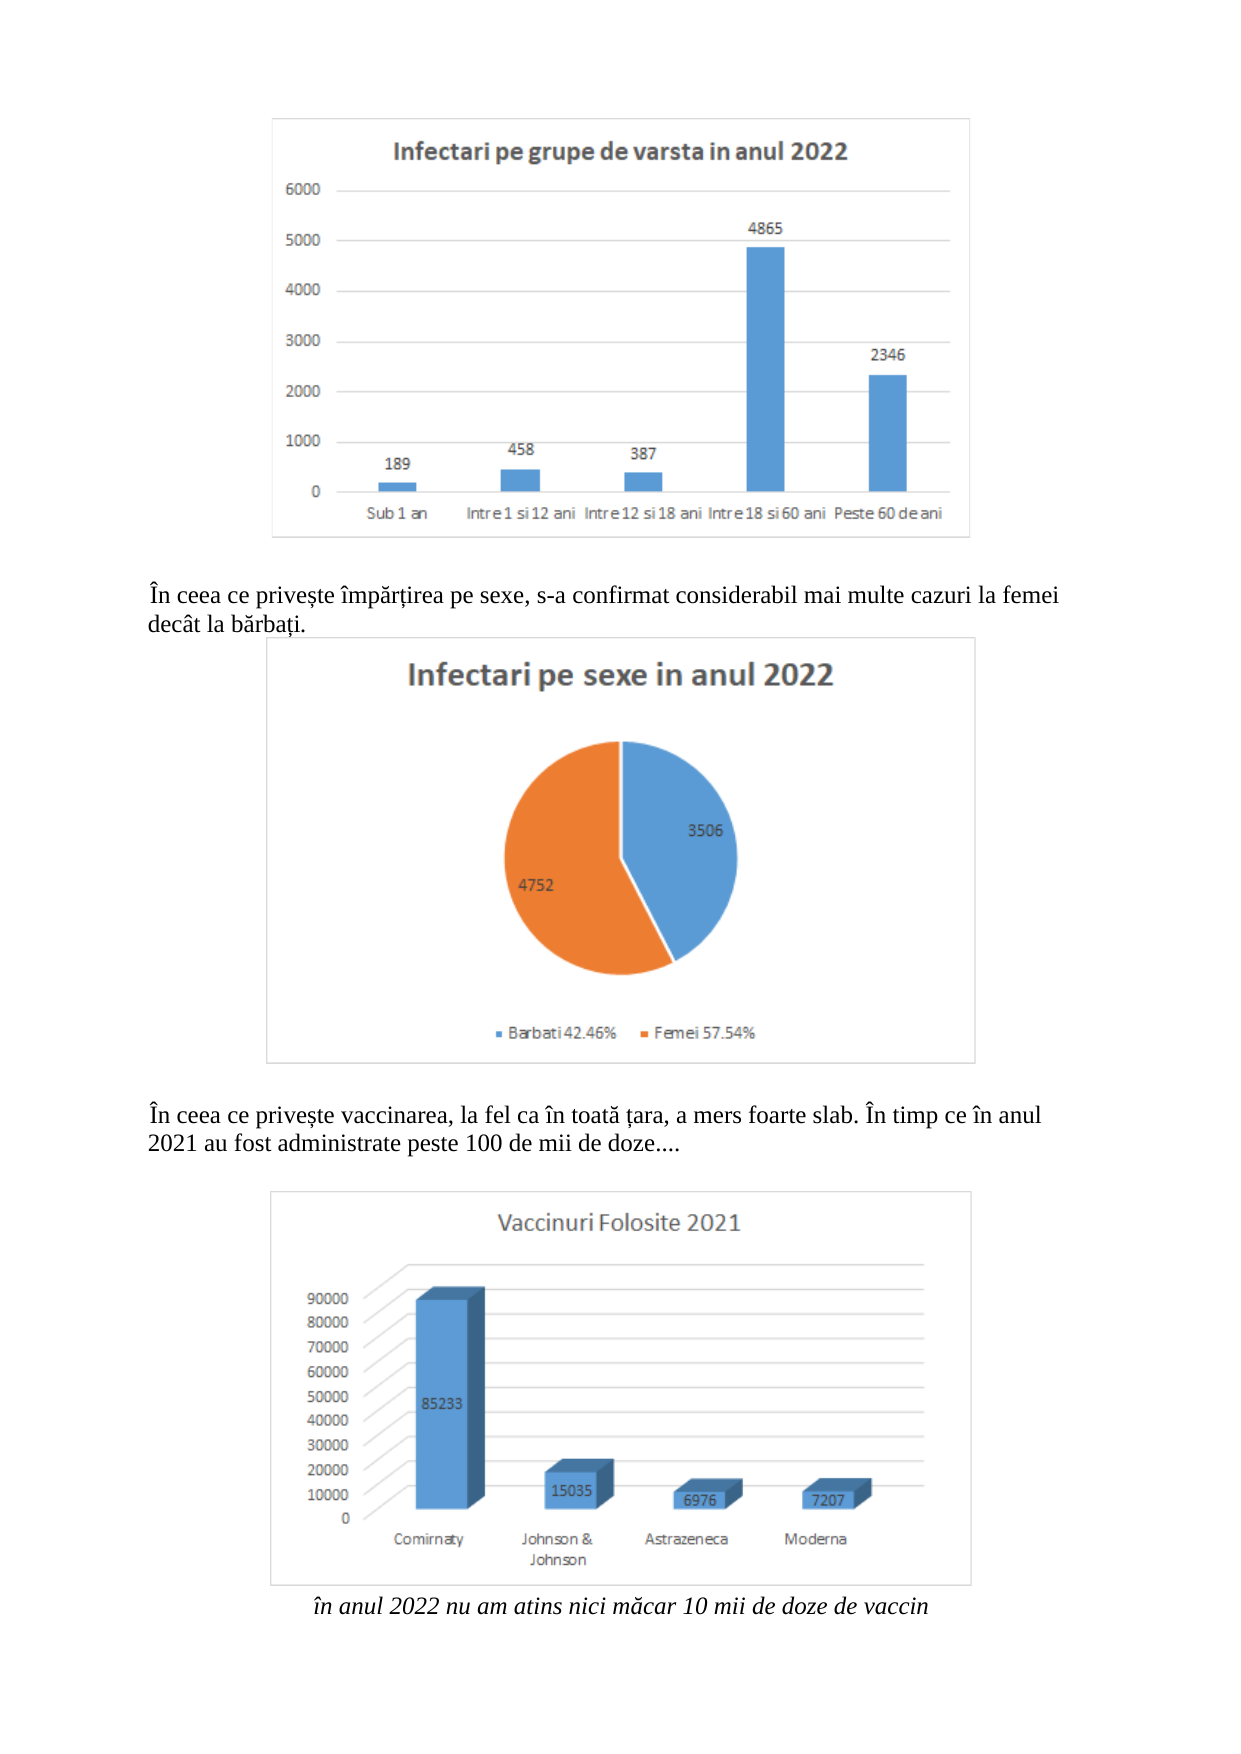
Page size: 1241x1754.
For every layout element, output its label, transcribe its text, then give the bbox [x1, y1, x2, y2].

picture [270, 1191, 972, 1586]
text în anul 2022 nu am atins nici măcar 10 mii de doze de vaccin [148, 1591, 1093, 1620]
picture [271, 118, 971, 538]
picture [266, 637, 976, 1064]
text În ceea ce privește vaccinarea, la fel ca în toată țara, a mers foarte slab. În timp ce în anul 2021 au fost administrate peste 100 de mii de doze.... [148, 1100, 1093, 1157]
text În ceea ce privește împărțirea pe sexe, s-a confirmat considerabil mai multe cazuri la femei decât la bărbați. [148, 580, 1093, 637]
